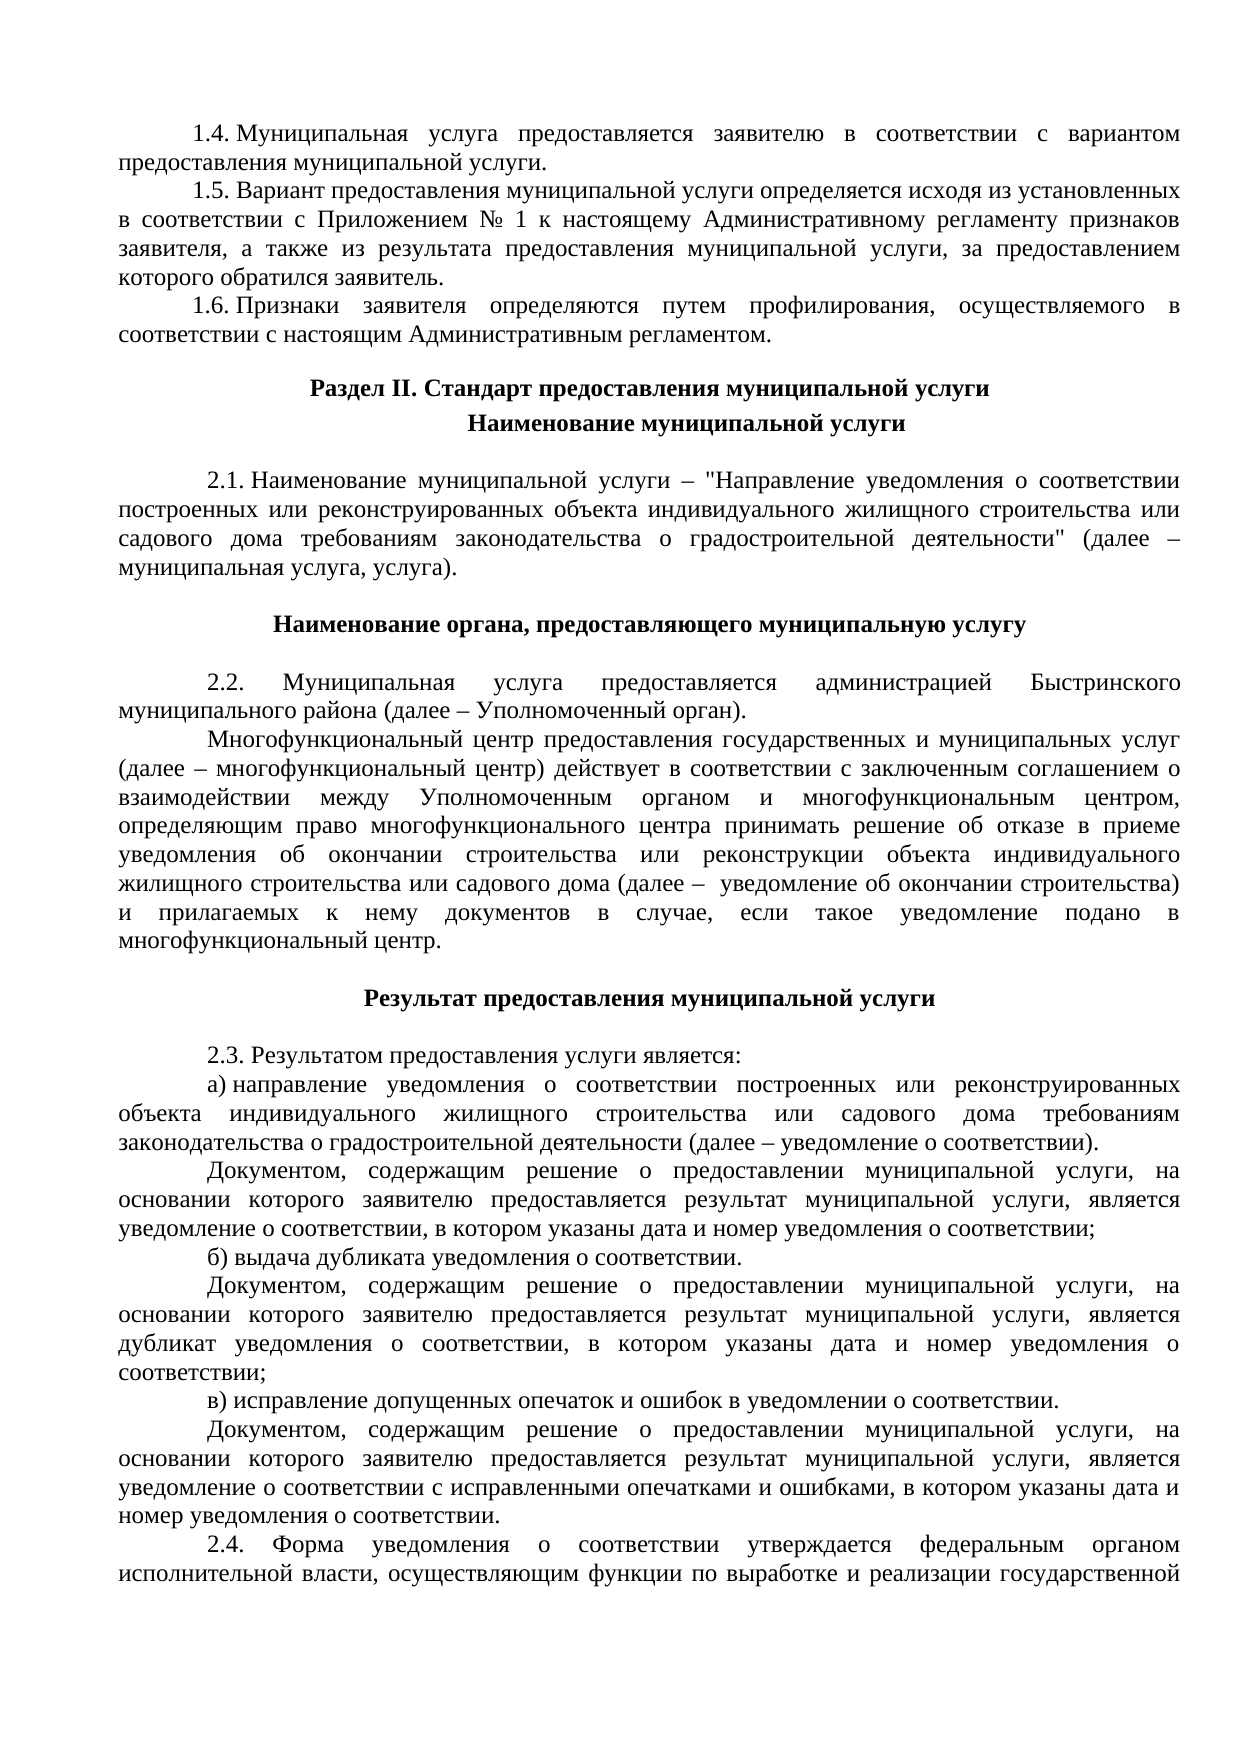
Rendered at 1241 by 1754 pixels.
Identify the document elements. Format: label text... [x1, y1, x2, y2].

text 1.5. Вариант предоставления муниципальной услуги определяется исходя из установленных в соответствии с Приложением № 1 к настоящему Административному регламенту признаков заявителя, а также из результата предоставления муниципальной услуги, за предоставлением которого обратился заявитель. [118, 176, 1181, 291]
text Наименование органа, предоставляющего муниципальную услугу [118, 609, 1181, 638]
text Документом, содержащим решение о предоставлении муниципальной услуги, на основании которого заявителю предоставляется результат муниципальной услуги, является уведомление о соответствии, в котором указаны дата и номер уведомления о соответствии; [118, 1156, 1181, 1242]
text Документом, содержащим решение о предоставлении муниципальной услуги, на основании которого заявителю предоставляется результат муниципальной услуги, является дубликат уведомления о соответствии, в котором указаны дата и номер уведомления о соответствии; [118, 1271, 1181, 1386]
text в) исправление допущенных опечаток и ошибок в уведомлении о соответствии. [118, 1386, 1181, 1414]
text 2.2. Муниципальная услуга предоставляется администрацией Быстринского муниципального района (далее – Уполномоченный орган). [118, 667, 1181, 724]
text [118, 1529, 1181, 1587]
text Результат предоставления муниципальной услуги [118, 983, 1181, 1012]
text 2.1. Наименование муниципальной услуги – "Направление уведомления о соответствии построенных или реконструированных объекта индивидуального жилищного строительства или садового дома требованиям законодательства о градостроительной деятельности" (далее – муниципальная услуга, услуга). [118, 466, 1181, 581]
text Документом, содержащим решение о предоставлении муниципальной услуги, на основании которого заявителю предоставляется результат муниципальной услуги, является уведомление о соответствии с исправленными опечатками и ошибками, в котором указаны дата и номер уведомления о соответствии. [118, 1414, 1181, 1529]
subtitle Раздел II. Стандарт предоставления муниципальной услуги [118, 373, 1181, 402]
text 2.3. Результатом предоставления услуги является: [118, 1041, 1181, 1069]
text 1.6. Признаки заявителя определяются путем профилирования, осуществляемого в соответствии с настоящим Административным регламентом. [118, 291, 1181, 348]
text Наименование муниципальной услуги [118, 408, 1181, 437]
text а) направление уведомления о соответствии построенных или реконструированных объекта индивидуального жилищного строительства или садового дома требованиям законодательства о градостроительной деятельности (далее – уведомление о соответствии). [118, 1069, 1181, 1156]
text Многофункциональный центр предоставления государственных и муниципальных услуг (далее – многофункциональный центр) действует в соответствии с заключенным соглашением о взаимодействии между Уполномоченным органом и многофункциональным центром, определяющим право многофункционального центра принимать решение об отказе в приеме уведомления об окончании строительства или реконструкции объекта индивидуального жилищного строительства или садового дома (далее – уведомление об окончании строительства) и прилагаемых к нему документов в случае, если такое уведомление подано в многофункциональный центр. [118, 724, 1181, 954]
text 1.4. Муниципальная услуга предоставляется заявителю в соответствии с вариантом предоставления муниципальной услуги. [118, 118, 1181, 176]
text б) выдача дубликата уведомления о соответствии. [118, 1242, 1181, 1271]
